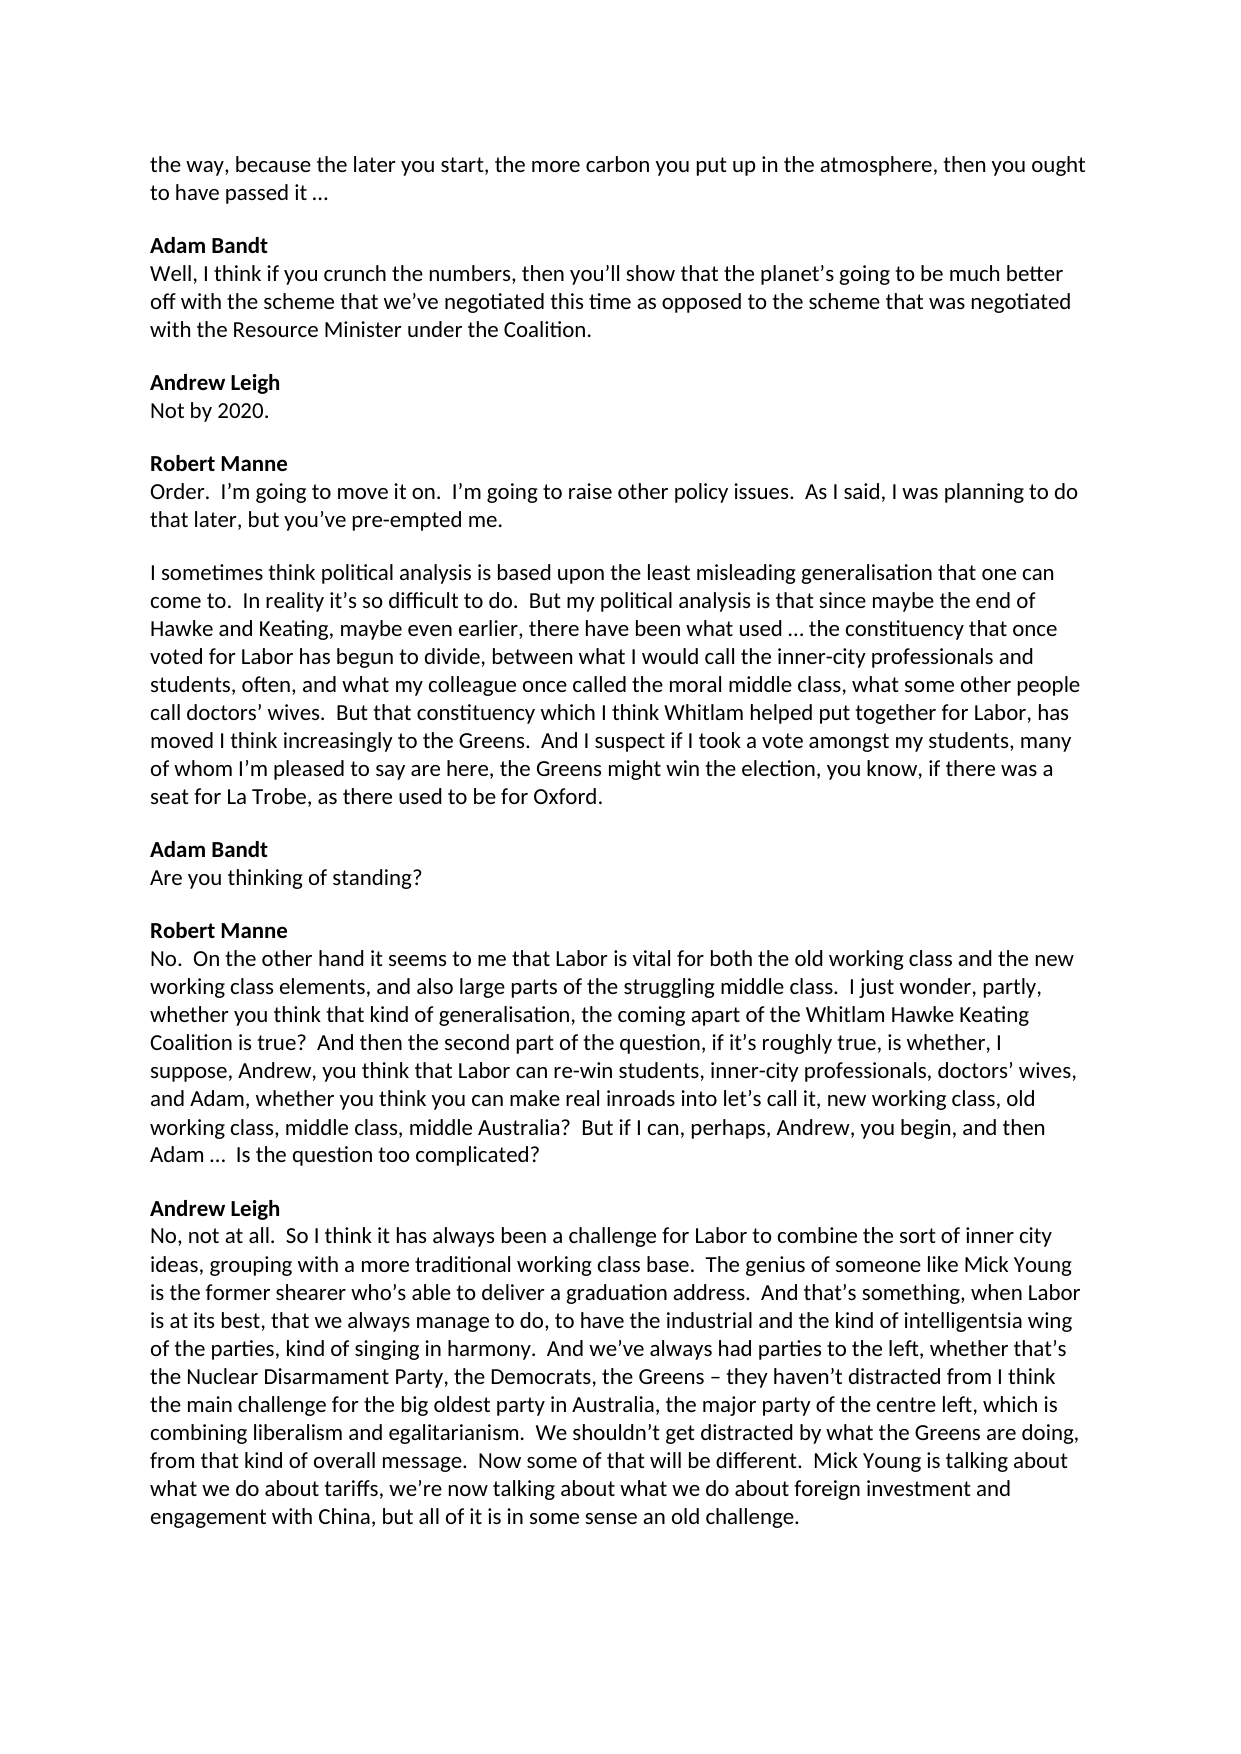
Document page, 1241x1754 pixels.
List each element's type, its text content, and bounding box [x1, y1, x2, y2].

text Robert Manne [150, 449, 1090, 477]
text Not by 2020. [150, 396, 1090, 424]
text Well, I think if you crunch the numbers, then you’ll show that the planet’s going to be much better off with the scheme that we’ve negotiated this time as opposed to the scheme that was negotiated with the Resource Minister under the Coalition. [150, 259, 1090, 343]
text I sometimes think political analysis is based upon the least misleading generalisation that one can come to. In reality it’s so difficult to do. But my political analysis is that since maybe the end of Hawke and Keating, maybe even earlier, there have been what used … the constituency that once voted for Labor has begun to divide, between what I would call the inner-city professionals and students, often, and what my colleague once called the moral middle class, what some other people call doctors’ wives. But that constituency which I think Whitlam helped put together for Labor, has moved I think increasingly to the Greens. And I suspect if I took a vote amongst my students, many of whom I’m pleased to say are here, the Greens might win the election, you know, if there was a seat for La Trobe, as there used to be for Oxford. [150, 558, 1090, 810]
text Adam Bandt [150, 231, 1090, 259]
text No. On the other hand it seems to me that Labor is vital for both the old working class and the new working class elements, and also large parts of the struggling middle class. I just wonder, partly, whether you think that kind of generalisation, the coming apart of the Whitlam Hawke Keating Coalition is true? And then the second part of the question, if it’s roughly true, is whether, I suppose, Andrew, you think that Labor can re-win students, inner-city professionals, doctors’ wives, and Adam, whether you think you can make real inroads into let’s call it, new working class, old working class, middle class, middle Australia? But if I can, perhaps, Andrew, you begin, and then Adam … Is the question too complicated? [150, 944, 1090, 1169]
text Are you thinking of standing? [150, 863, 1090, 891]
text No, not at all. So I think it has always been a challenge for Labor to combine the sort of inner city ideas, grouping with a more traditional working class base. The genius of someone like Mick Young is the former shearer who’s able to deliver a graduation address. And that’s something, when Labor is at its best, that we always manage to do, to have the industrial and the kind of intelligentsia wing of the parties, kind of singing in harmony. And we’ve always had parties to the left, whether that’s the Nuclear Disarmament Party, the Democrats, the Greens – they haven’t distracted from I think the main challenge for the big oldest party in Australia, the major party of the centre left, which is combining liberalism and egalitarianism. We shouldn’t get distracted by what the Greens are doing, from that kind of overall message. Now some of that will be different. Mick Young is talking about what we do about tariffs, we’re now talking about what we do about foreign investment and engagement with China, but all of it is in some sense an old challenge. [150, 1222, 1090, 1530]
text Andrew Leigh [150, 368, 1090, 396]
text Adam Bandt [150, 835, 1090, 863]
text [150, 150, 1090, 206]
text Andrew Leigh [150, 1194, 1090, 1222]
text Robert Manne [150, 916, 1090, 944]
text Order. I’m going to move it on. I’m going to raise other policy issues. As I said, I was planning to do that later, but you’ve pre-empted me. [150, 477, 1090, 533]
